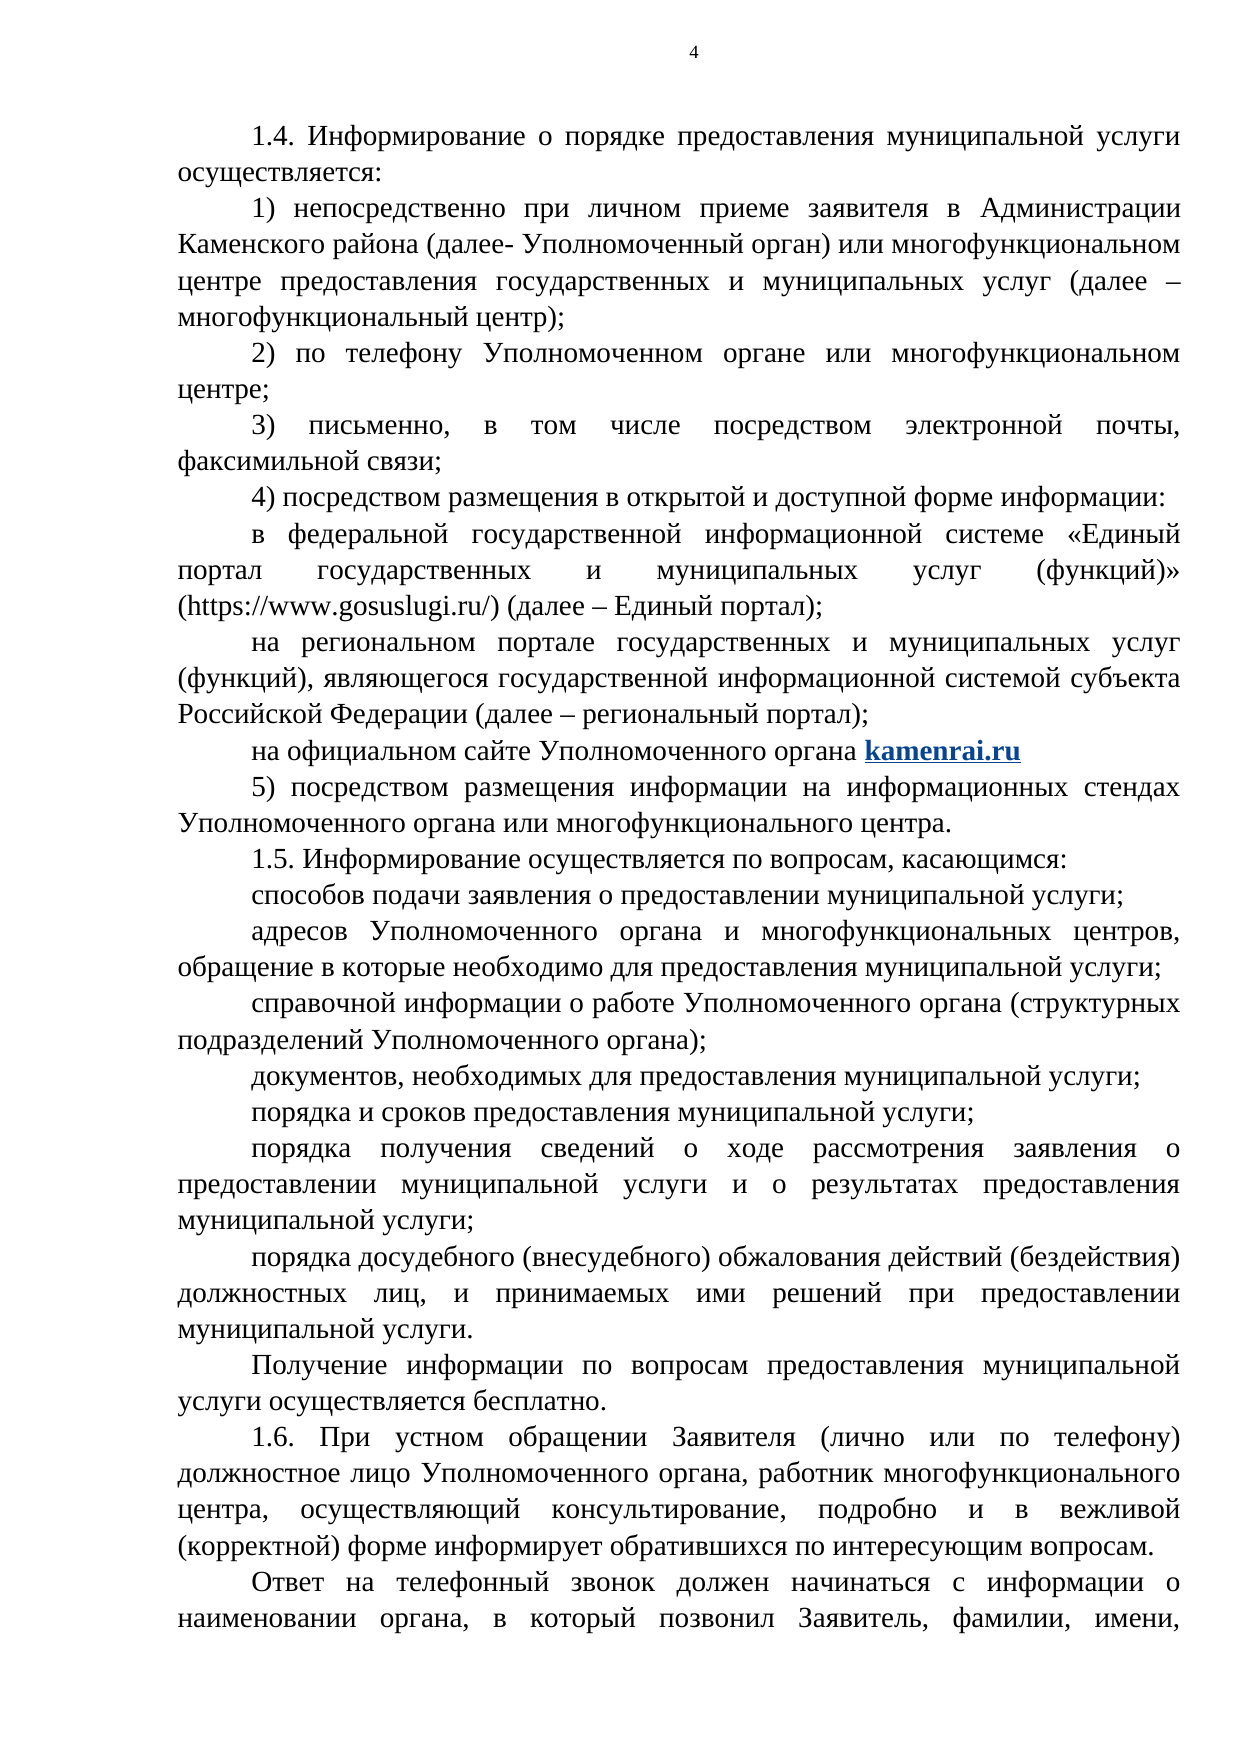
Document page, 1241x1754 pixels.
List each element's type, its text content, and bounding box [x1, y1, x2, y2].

text способов подачи заявления о предоставлении муниципальной услуги; [177, 877, 1181, 911]
text на официальном сайте Уполномоченного органа kamenrai.ru [177, 733, 1181, 766]
text порядка получения сведений о ходе рассмотрения заявления о предоставлении муниципальной услуги и о результатах предоставления муниципальной услуги; [177, 1130, 1181, 1236]
text порядка досудебного (внесудебного) обжалования действий (бездействия) должностных лиц, и принимаемых ими решений при предоставлении муниципальной услуги. [177, 1239, 1181, 1344]
text документов, необходимых для предоставления муниципальной услуги; [177, 1058, 1181, 1091]
text 1.6. При устном обращении Заявителя (лично или по телефону) должностное лицо Уполномоченного органа, работник многофункционального центра, осуществляющий консультирование, подробно и в вежливой (корректной) форме информирует обратившихся по интересующим вопросам. [177, 1419, 1181, 1561]
text 4) посредством размещения в открытой и доступной форме информации: [177, 479, 1181, 513]
text в федеральной государственной информационной системе «Единый портал государственных и муниципальных услуг (функций)» (https://www.gosuslugi.ru/) (далее – Единый портал); [177, 516, 1181, 622]
text 1.4. Информирование о порядке предоставления муниципальной услуги осуществляется: [177, 118, 1181, 188]
text адресов Уполномоченного органа и многофункциональных центров, обращение в которые необходимо для предоставления муниципальной услуги; [177, 913, 1181, 983]
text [177, 1564, 1181, 1634]
text 3) письменно, в том числе посредством электронной почты, факсимильной связи; [177, 407, 1181, 477]
text на региональном портале государственных и муниципальных услуг (функций), являющегося государственной информационной системой субъекта Российской Федерации (далее – региональный портал); [177, 624, 1181, 730]
text 1) непосредственно при личном приеме заявителя в Администрации Каменского района (далее- Уполномоченный орган) или многофункциональном центре предоставления государственных и муниципальных услуг (далее – многофункциональный центр); [177, 190, 1181, 332]
text порядка и сроков предоставления муниципальной услуги; [177, 1094, 1181, 1128]
text 2) по телефону Уполномоченном органе или многофункциональном центре; [177, 335, 1181, 405]
text 5) посредством размещения информации на информационных стендах Уполномоченного органа или многофункционального центра. [177, 769, 1181, 838]
text Получение информации по вопросам предоставления муниципальной услуги осуществляется бесплатно. [177, 1347, 1181, 1417]
text 1.5. Информирование осуществляется по вопросам, касающимся: [177, 841, 1181, 874]
text справочной информации о работе Уполномоченного органа (структурных подразделений Уполномоченного органа); [177, 986, 1181, 1055]
